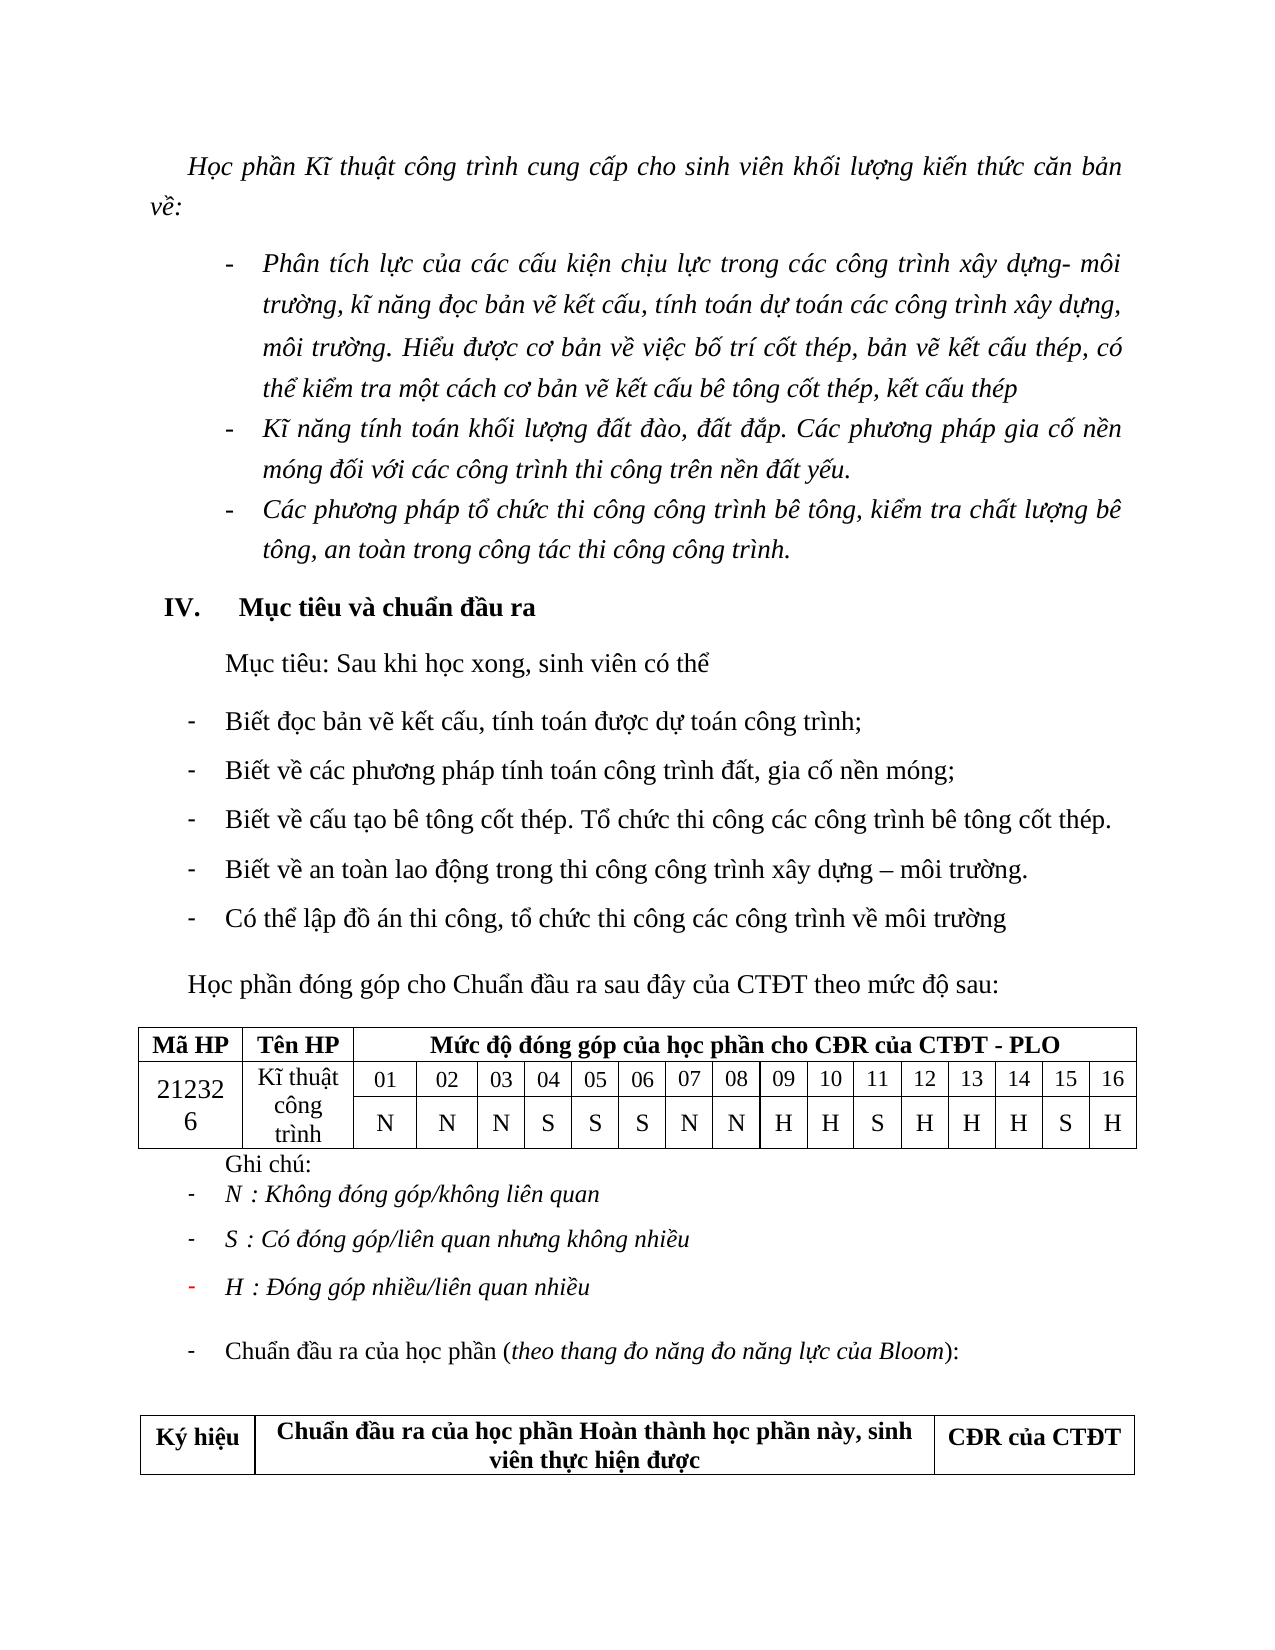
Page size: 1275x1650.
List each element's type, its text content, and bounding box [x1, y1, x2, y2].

table_cell 15 [1043, 1062, 1089, 1096]
text Mục tiêu: Sau khi học xong, sinh viên có thể [150, 647, 1154, 678]
table_cell 05 [572, 1062, 618, 1096]
table_cell N [478, 1097, 524, 1148]
list Có thể lập đồ án thi công, tổ chức thi công các công trình về môi trường [187, 902, 1154, 935]
table_header Mức độ đóng góp của học phần cho CĐR của CTĐT - PLO [354, 1028, 1136, 1061]
table_cell S [1043, 1097, 1089, 1148]
list Biết về cấu tạo bê tông cốt thép. Tổ chức thi công các công trình bê tông cốt thép. [187, 803, 1154, 836]
table_cell S [572, 1097, 618, 1148]
text Học phần Kĩ thuật công trình cung cấp cho sinh viên khối lượng kiến thức căn bản về: [150, 150, 1125, 222]
table_header Mã HP [139, 1028, 242, 1061]
table_cell S [525, 1097, 571, 1148]
list Chuẩn đầu ra của học phần (theo thang đo năng đo năng lực của Bloom): [187, 1335, 1154, 1366]
list Ghi chú: [225, 1149, 1125, 1178]
table_cell H [996, 1097, 1042, 1148]
table_cell 212326 [139, 1062, 242, 1148]
table_cell N [354, 1097, 416, 1148]
table_header Chuẩn đầu ra của học phần Hoàn thành học phần này, sinh viên thực hiện được [256, 1416, 934, 1474]
list Biết đọc bản vẽ kết cấu, tính toán được dự toán công trình; [187, 704, 1154, 737]
table_cell 01 [354, 1062, 416, 1096]
table_cell 02 [417, 1062, 477, 1096]
table_cell 03 [478, 1062, 524, 1096]
list Biết về các phương pháp tính toán công trình đất, gia cố nền móng; [187, 753, 1154, 786]
table_header CĐR của CTĐT [935, 1416, 1134, 1474]
table_cell N [666, 1097, 712, 1148]
table_cell H [808, 1097, 853, 1148]
table_cell H [1090, 1097, 1136, 1148]
table_cell H [761, 1097, 807, 1148]
table_cell N [713, 1097, 759, 1148]
table_cell H [902, 1097, 948, 1148]
table_cell H [949, 1097, 995, 1148]
table_cell 16 [1090, 1062, 1136, 1096]
table_cell Kĩ thuật công trình [243, 1062, 353, 1148]
table_cell 10 [808, 1062, 853, 1096]
table_cell 09 [761, 1062, 807, 1096]
table_cell 11 [854, 1062, 901, 1096]
table_cell S [854, 1097, 901, 1148]
list Mục tiêu và chuẩn đầu ra [164, 591, 1125, 622]
text Học phần đóng góp cho Chuẩn đầu ra sau đây của CTĐT theo mức độ sau: [187, 968, 1125, 999]
list H : Đóng góp nhiều/liên quan nhiều [187, 1269, 1125, 1302]
table_cell 12 [902, 1062, 948, 1096]
list S : Có đóng góp/liên quan nhưng không nhiều [187, 1223, 1125, 1254]
table_cell 04 [525, 1062, 571, 1096]
table_cell 06 [619, 1062, 665, 1096]
table_cell 07 [666, 1062, 712, 1096]
table_cell 13 [949, 1062, 995, 1096]
table_cell 14 [996, 1062, 1042, 1096]
table_header Ký hiệu [141, 1416, 254, 1474]
list Biết về an toàn lao động trong thi công công trình xây dựng – môi trường. [187, 852, 1154, 885]
list Các phương pháp tổ chức thi công công trình bê tông, kiểm tra chất lượng bê tông, an toàn trong công tác thi công công trình. [225, 493, 1125, 565]
table_cell N [417, 1097, 477, 1148]
list N : Không đóng góp/không liên quan [187, 1178, 1125, 1208]
table_cell S [619, 1097, 665, 1148]
table_header Tên HP [243, 1028, 353, 1061]
list Phân tích lực của các cấu kiện chịu lực trong các công trình xây dựng- môi trường, kĩ năng đọc bản vẽ kết cấu, tính toán dự toán các công trình xây dựng, môi trường. Hiểu được cơ bản về việc bố trí cốt thép, bản vẽ kết cấu thép, có thể kiểm tra một cách cơ bản vẽ kết cấu bê tông cốt thép, kết cấu thép [225, 247, 1125, 403]
list Kĩ năng tính toán khối lượng đất đào, đất đắp. Các phương pháp gia cố nền móng đối với các công trình thi công trên nền đất yếu. [225, 412, 1125, 484]
table_cell 08 [713, 1062, 759, 1096]
